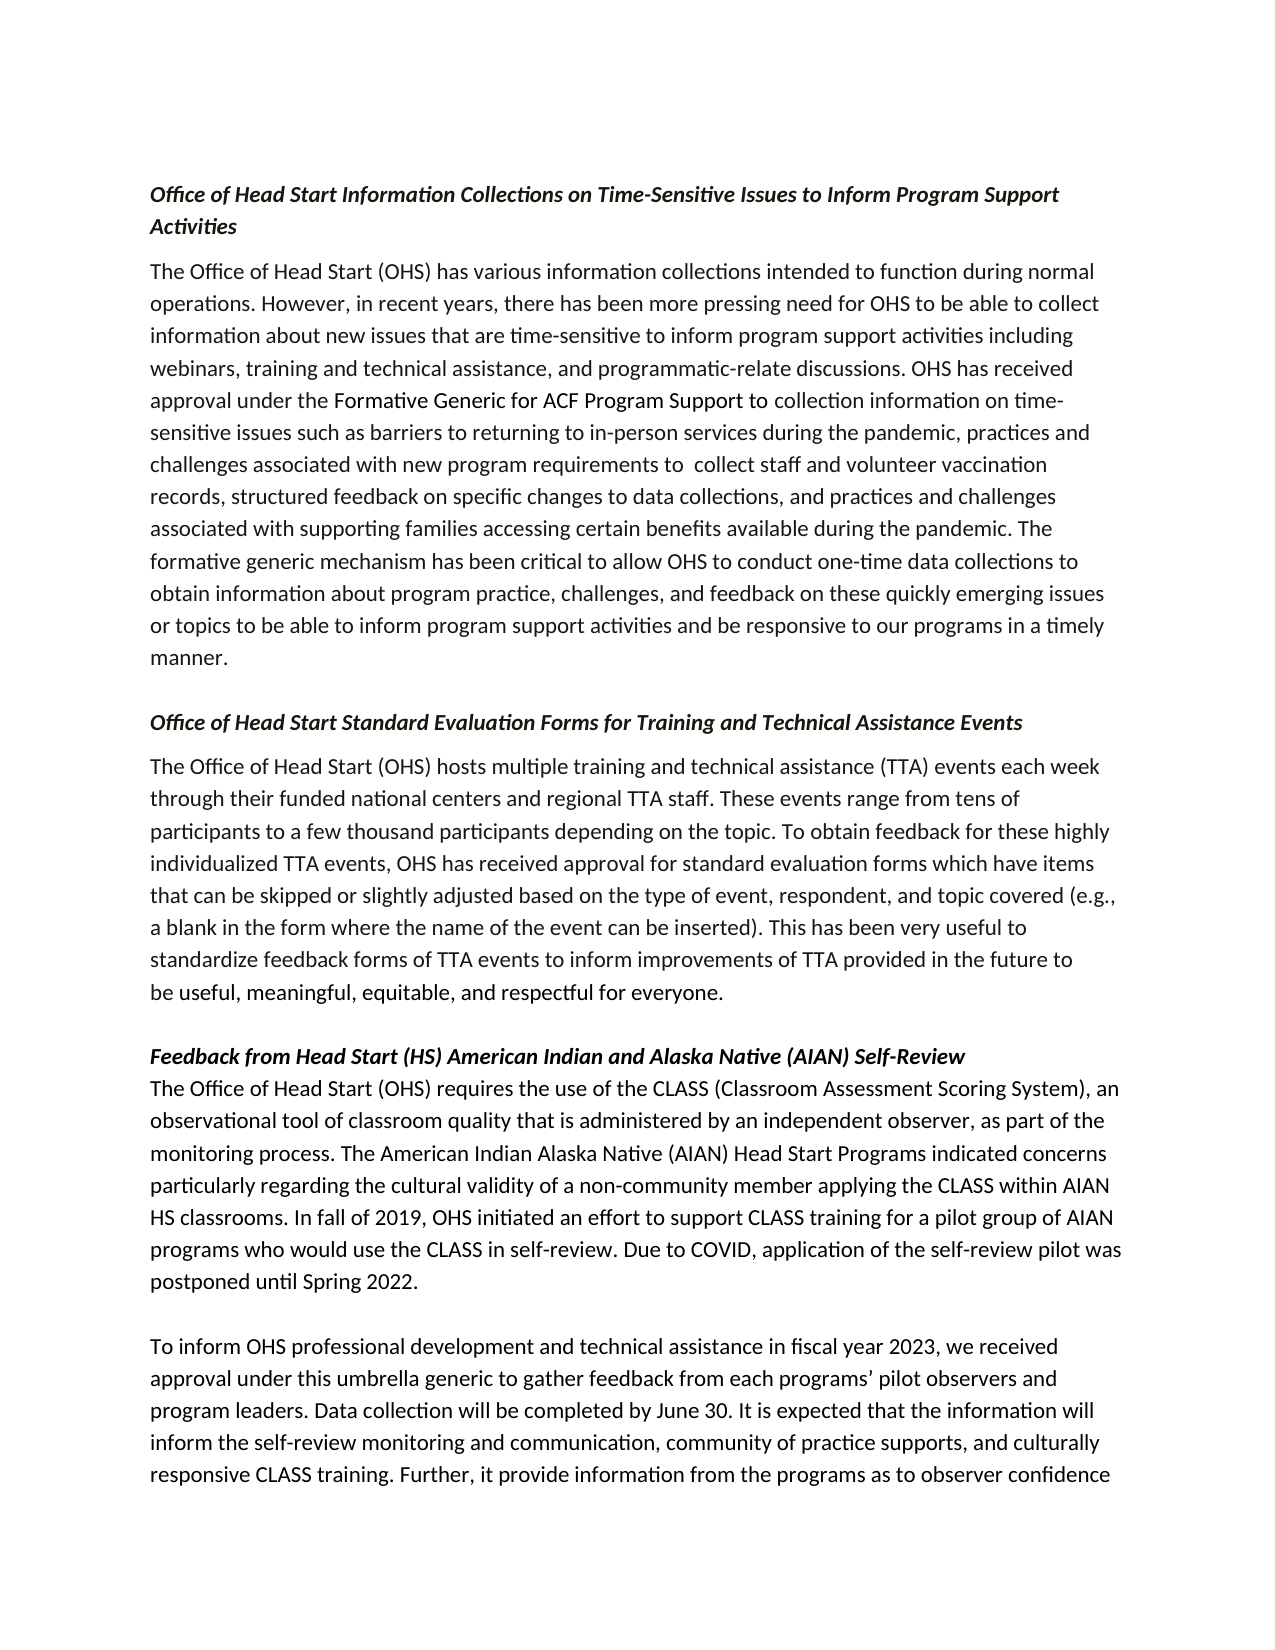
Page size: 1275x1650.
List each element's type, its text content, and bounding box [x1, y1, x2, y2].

text The Office of Head Start (OHS) requires the use of the CLASS (Classroom Assessment Scoring System), an observational tool of classroom quality that is administered by an independent observer, as part of the monitoring process. The American Indian Alaska Native (AIAN) Head Start Programs indicated concerns particularly regarding the cultural validity of a non-community member applying the CLASS within AIAN HS classrooms. In fall of 2019, OHS initiated an effort to support CLASS training for a pilot group of AIAN programs who would use the CLASS in self-review. Due to COVID, application of the self-review pilot was postponed until Spring 2022. [150, 1074, 1125, 1295]
text Office of Head Start Information Collections on Time-Sensitive Issues to Inform Program Support Activities [150, 180, 1125, 240]
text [150, 1332, 1125, 1488]
text Office of Head Start Standard Evaluation Forms for Training and Technical Assistance Events [150, 708, 1125, 736]
text Feedback from Head Start (HS) American Indian and Alaska Native (AIAN) Self-Review [150, 1042, 1125, 1070]
text The Office of Head Start (OHS) has various information collections intended to function during normal operations. However, in recent years, there has been more pressing need for OHS to be able to collect information about new issues that are time-sensitive to inform program support activities including webinars, training and technical assistance, and programmatic-relate discussions. OHS has received approval under the Formative Generic for ACF Program Support to collection information on time-sensitive issues such as barriers to returning to in-person services during the pandemic, practices and challenges associated with new program requirements to collect staff and volunteer vaccination records, structured feedback on specific changes to data collections, and practices and challenges associated with supporting families accessing certain benefits available during the pandemic. The formative generic mechanism has been critical to allow OHS to conduct one-time data collections to obtain information about program practice, challenges, and feedback on these quickly emerging issues or topics to be able to inform program support activities and be responsive to our programs in a timely manner. [150, 257, 1125, 671]
text The Office of Head Start (OHS) hosts multiple training and technical assistance (TTA) events each week through their funded national centers and regional TTA staff. These events range from tens of participants to a few thousand participants depending on the topic. To obtain feedback for these highly individualized TTA events, OHS has received approval for standard evaluation forms which have items that can be skipped or slightly adjusted based on the type of event, respondent, and topic covered (e.g., a blank in the form where the name of the event can be inserted). This has been very useful to standardize feedback forms of TTA events to inform improvements of TTA provided in the future to be useful, meaningful, equitable, and respectful for everyone. [150, 752, 1125, 1006]
